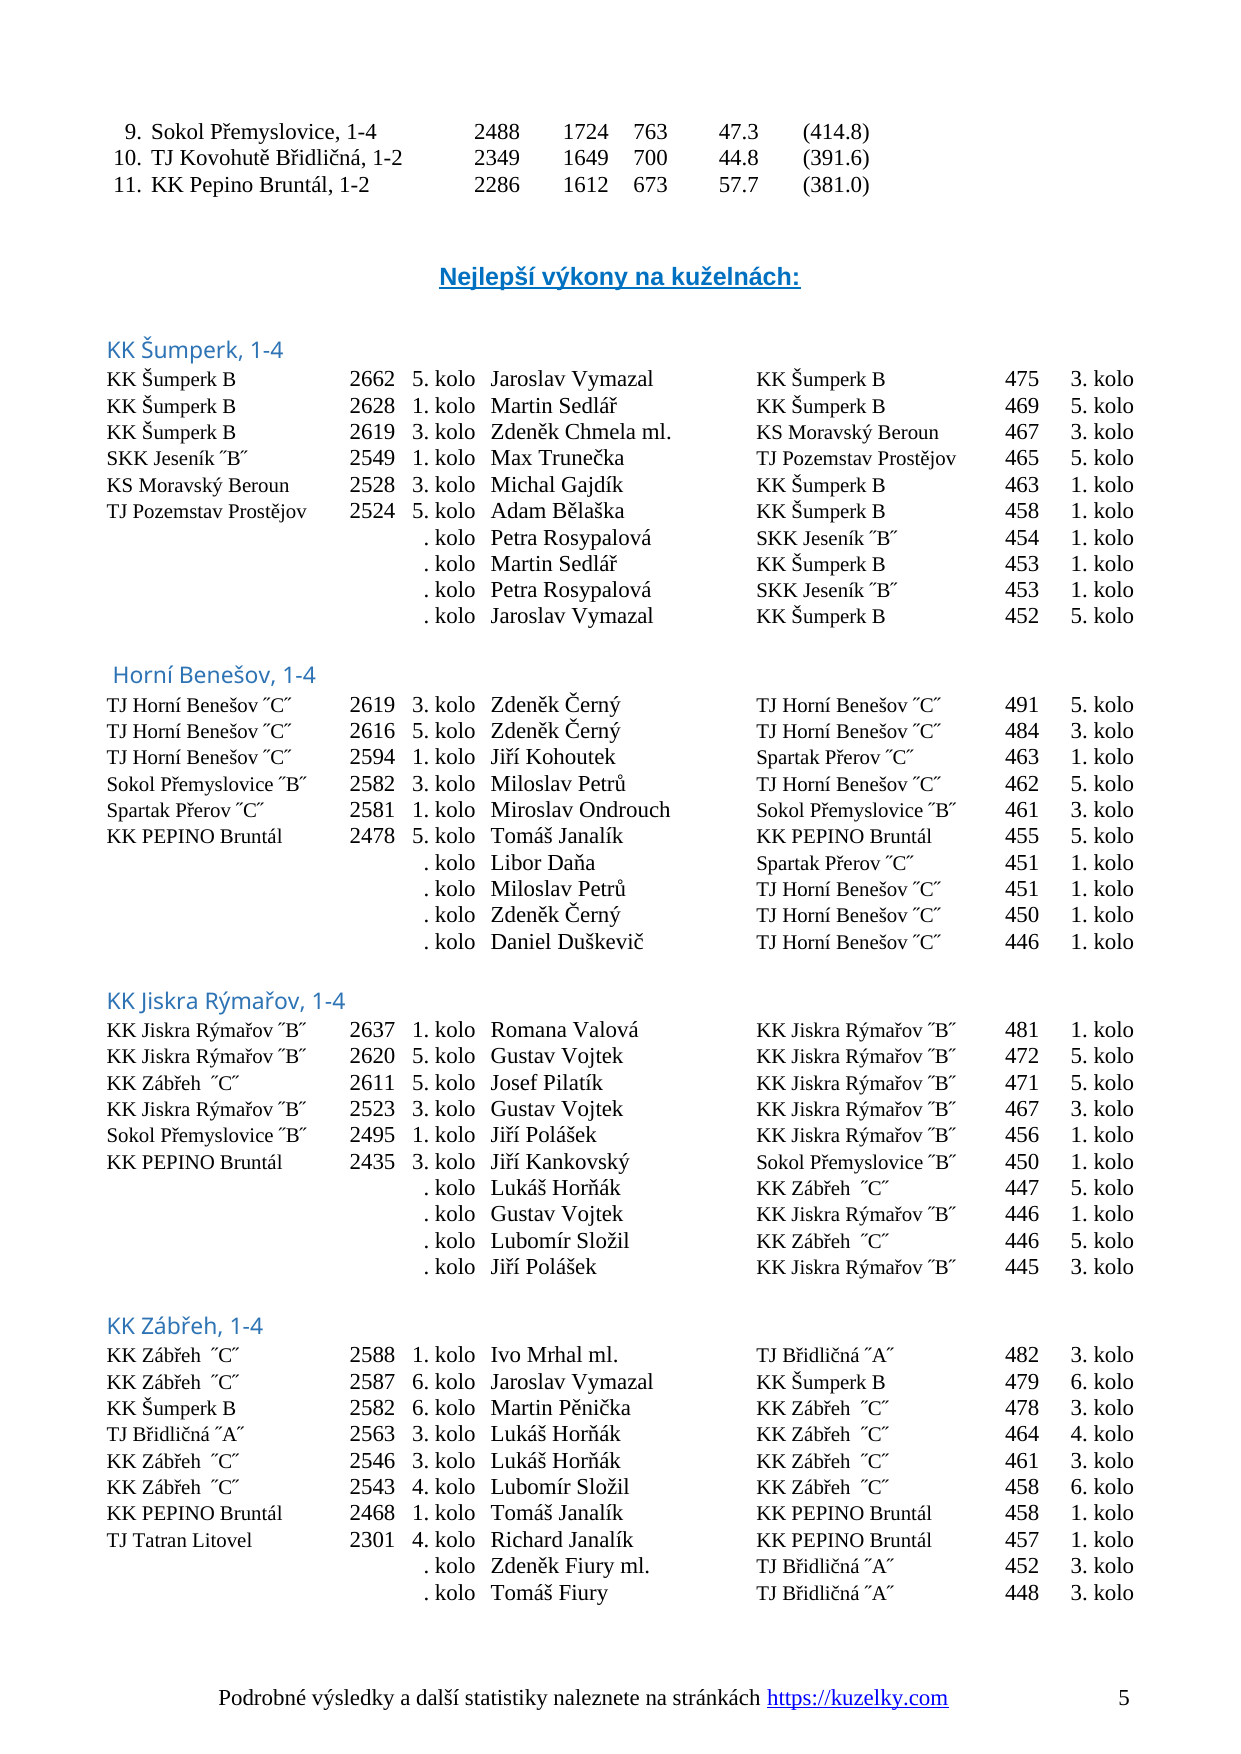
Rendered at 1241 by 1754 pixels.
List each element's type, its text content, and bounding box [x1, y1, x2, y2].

text . kolo Libor Daňa Spartak Přerov ˝C˝ 451 1. kolo [106, 849, 1134, 875]
text KS Moravský Beroun 2528 3. kolo Michal Gajdík KK Šumperk B 463 1. kolo [106, 471, 1134, 497]
text . kolo Zdeněk Fiury ml. TJ Břidličná ˝A˝ 452 3. kolo [106, 1552, 1134, 1578]
text TJ Tatran Litovel 2301 4. kolo Richard Janalík KK PEPINO Bruntál 457 1. kolo [106, 1526, 1134, 1552]
text TJ Horní Benešov ˝C˝ 2594 1. kolo Jiří Kohoutek Spartak Přerov ˝C˝ 463 1. kolo [106, 743, 1134, 770]
text . kolo Petra Rosypalová SKK Jeseník ˝B˝ 453 1. kolo [106, 576, 1134, 603]
text . kolo Gustav Vojtek KK Jiskra Rýmařov ˝B˝ 446 1. kolo [106, 1201, 1134, 1227]
text KK Šumperk B 2662 5. kolo Jaroslav Vymazal KK Šumperk B 475 3. kolo [106, 365, 1134, 392]
text TJ Břidličná ˝A˝ 2563 3. kolo Lukáš Horňák KK Zábřeh ˝C˝ 464 4. kolo [106, 1420, 1134, 1447]
text KK Zábřeh ˝C˝ 2588 1. kolo Ivo Mrhal ml. TJ Břidličná ˝A˝ 482 3. kolo [106, 1341, 1134, 1368]
text . kolo Martin Sedlář KK Šumperk B 453 1. kolo [106, 550, 1134, 576]
text . kolo Lukáš Horňák KK Zábřeh ˝C˝ 447 5. kolo [106, 1174, 1134, 1201]
text KK Šumperk B 2628 1. kolo Martin Sedlář KK Šumperk B 469 5. kolo [106, 392, 1134, 418]
text 9. Sokol Přemyslovice, 1-4 2488 1724 763 47.3 (414.8) [106, 118, 1134, 144]
text TJ Pozemstav Prostějov 2524 5. kolo Adam Bělaška KK Šumperk B 458 1. kolo [106, 497, 1134, 523]
text KK PEPINO Bruntál 2478 5. kolo Tomáš Janalík KK PEPINO Bruntál 455 5. kolo [106, 822, 1134, 849]
text KK Jiskra Rýmařov ˝B˝ 2637 1. kolo Romana Valová KK Jiskra Rýmařov ˝B˝ 481 1. kolo [106, 1016, 1134, 1042]
text KK Zábřeh ˝C˝ 2587 6. kolo Jaroslav Vymazal KK Šumperk B 479 6. kolo [106, 1368, 1134, 1394]
text . kolo Petra Rosypalová SKK Jeseník ˝B˝ 454 1. kolo [106, 523, 1134, 550]
text KK PEPINO Bruntál 2435 3. kolo Jiří Kankovský Sokol Přemyslovice ˝B˝ 450 1. kolo [106, 1148, 1134, 1174]
text . kolo Jaroslav Vymazal KK Šumperk B 452 5. kolo [106, 603, 1134, 629]
text KK PEPINO Bruntál 2468 1. kolo Tomáš Janalík KK PEPINO Bruntál 458 1. kolo [106, 1499, 1134, 1526]
text 10. TJ Kovohutě Břidličná, 1-2 2349 1649 700 44.8 (391.6) [106, 144, 1134, 171]
subtitle Horní Benešov, 1-4 [106, 659, 1134, 691]
text . kolo Zdeněk Černý TJ Horní Benešov ˝C˝ 450 1. kolo [106, 902, 1134, 928]
text KK Zábřeh ˝C˝ 2543 4. kolo Lubomír Složil KK Zábřeh ˝C˝ 458 6. kolo [106, 1473, 1134, 1499]
text Sokol Přemyslovice ˝B˝ 2582 3. kolo Miloslav Petrů TJ Horní Benešov ˝C˝ 462 5. kolo [106, 770, 1134, 796]
text KK Jiskra Rýmařov ˝B˝ 2523 3. kolo Gustav Vojtek KK Jiskra Rýmařov ˝B˝ 467 3. kolo [106, 1095, 1134, 1121]
subtitle KK Zábřeh, 1-4 [106, 1310, 1134, 1341]
text . kolo Jiří Polášek KK Jiskra Rýmařov ˝B˝ 445 3. kolo [106, 1253, 1134, 1279]
text KK Zábřeh ˝C˝ 2611 5. kolo Josef Pilatík KK Jiskra Rýmařov ˝B˝ 471 5. kolo [106, 1069, 1134, 1095]
subtitle KK Šumperk, 1-4 [106, 334, 1134, 365]
text KK Šumperk B 2619 3. kolo Zdeněk Chmela ml. KS Moravský Beroun 467 3. kolo [106, 418, 1134, 444]
text KK Jiskra Rýmařov ˝B˝ 2620 5. kolo Gustav Vojtek KK Jiskra Rýmařov ˝B˝ 472 5. kolo [106, 1042, 1134, 1069]
text . kolo Tomáš Fiury TJ Břidličná ˝A˝ 448 3. kolo [106, 1578, 1134, 1605]
text TJ Horní Benešov ˝C˝ 2619 3. kolo Zdeněk Černý TJ Horní Benešov ˝C˝ 491 5. kolo [106, 691, 1134, 717]
text . kolo Daniel Duškevič TJ Horní Benešov ˝C˝ 446 1. kolo [106, 928, 1134, 954]
text Spartak Přerov ˝C˝ 2581 1. kolo Miroslav Ondrouch Sokol Přemyslovice ˝B˝ 461 3. kolo [106, 796, 1134, 822]
text KK Šumperk B 2582 6. kolo Martin Pěnička KK Zábřeh ˝C˝ 478 3. kolo [106, 1394, 1134, 1420]
text . kolo Miloslav Petrů TJ Horní Benešov ˝C˝ 451 1. kolo [106, 875, 1134, 902]
text TJ Horní Benešov ˝C˝ 2616 5. kolo Zdeněk Černý TJ Horní Benešov ˝C˝ 484 3. kolo [106, 717, 1134, 743]
subtitle KK Jiskra Rýmařov, 1-4 [106, 985, 1134, 1016]
text Sokol Přemyslovice ˝B˝ 2495 1. kolo Jiří Polášek KK Jiskra Rýmařov ˝B˝ 456 1. kolo [106, 1121, 1134, 1148]
text SKK Jeseník ˝B˝ 2549 1. kolo Max Trunečka TJ Pozemstav Prostějov 465 5. kolo [106, 444, 1134, 471]
text Nejlepší výkony na kuželnách: [94, 262, 1145, 291]
text . kolo Lubomír Složil KK Zábřeh ˝C˝ 446 5. kolo [106, 1227, 1134, 1253]
text KK Zábřeh ˝C˝ 2546 3. kolo Lukáš Horňák KK Zábřeh ˝C˝ 461 3. kolo [106, 1447, 1134, 1473]
text 11. KK Pepino Bruntál, 1-2 2286 1612 673 57.7 (381.0) [106, 171, 1134, 197]
